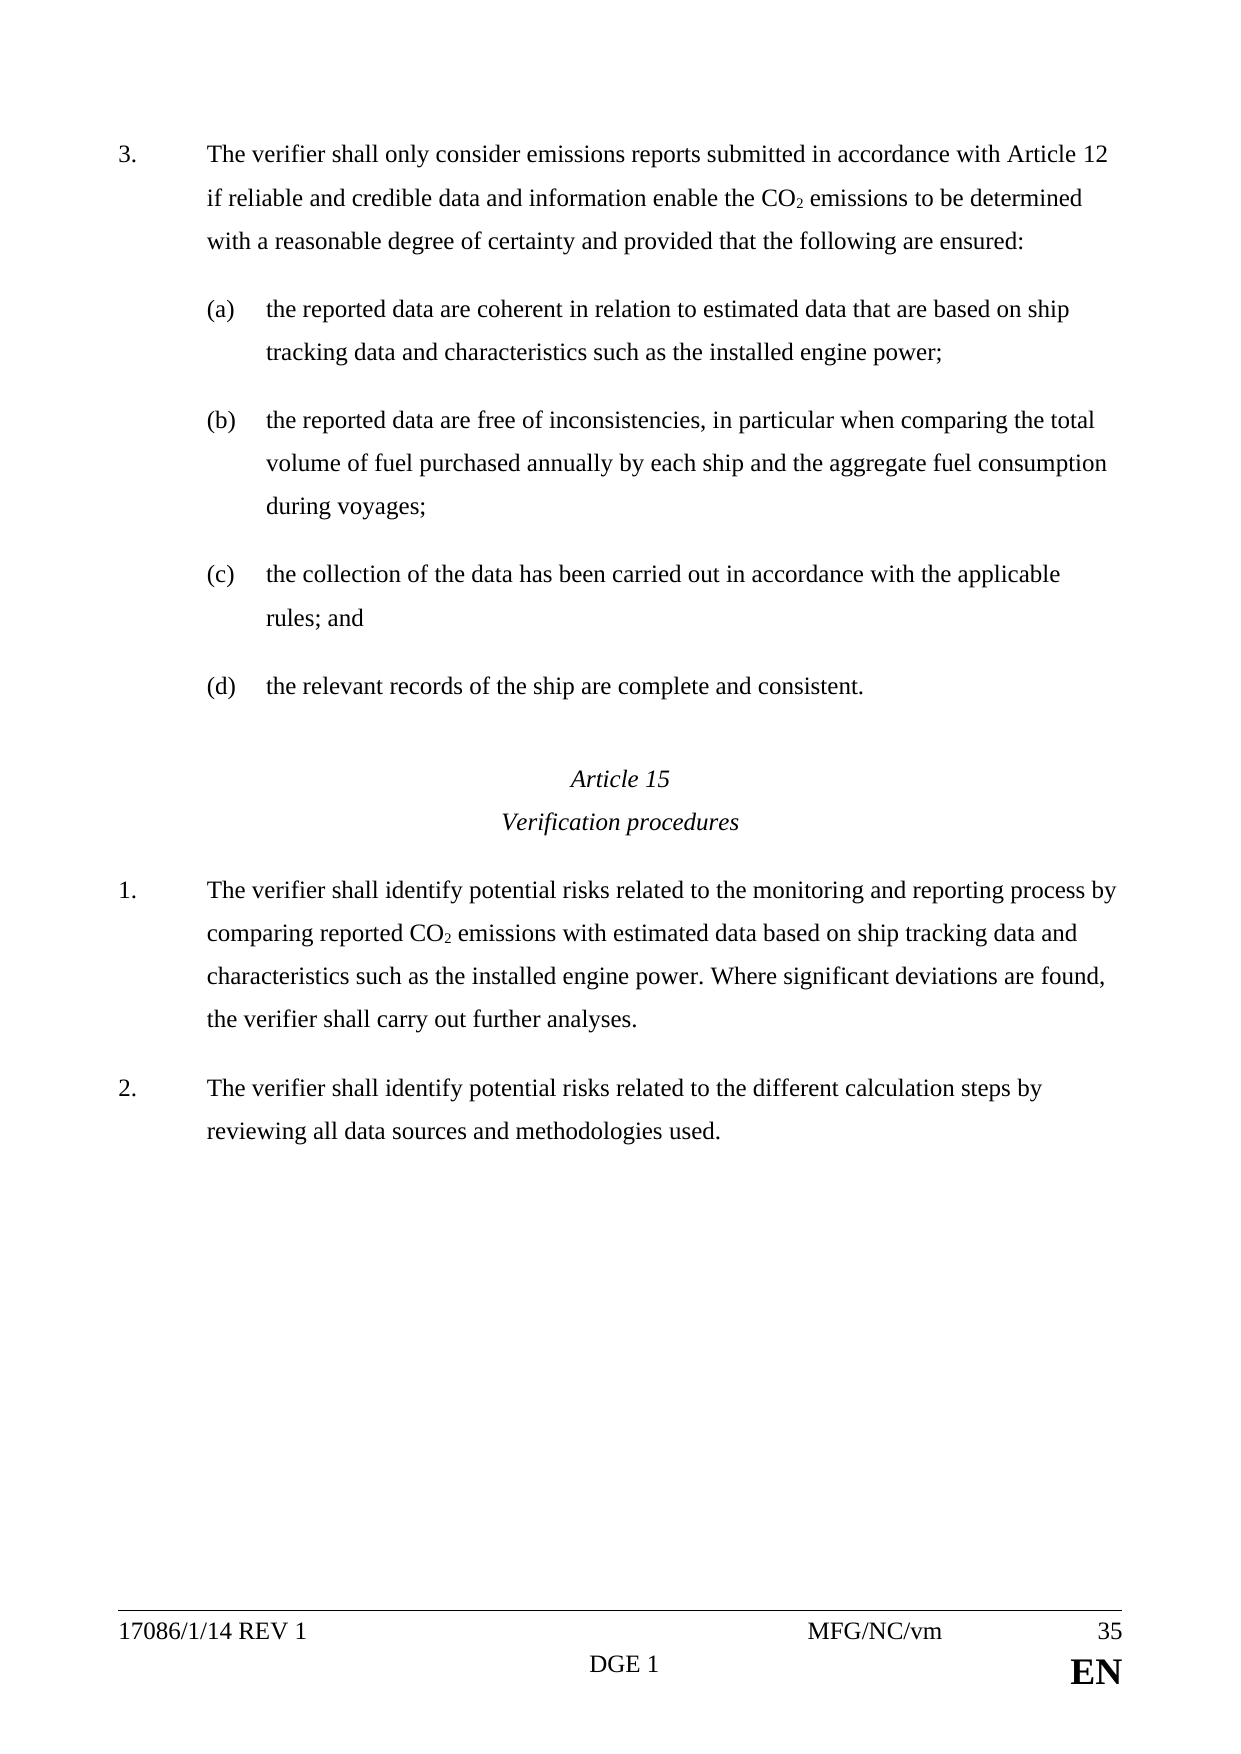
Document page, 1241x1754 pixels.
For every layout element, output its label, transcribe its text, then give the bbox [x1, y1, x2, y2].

text 2. The verifier shall identify potential risks related to the different calculation steps by reviewing all data sources and methodologies used. [118, 1073, 1122, 1144]
text Article 15 Verification procedures [118, 764, 1122, 836]
text (b) the reported data are free of inconsistencies, in particular when comparing the total volume of fuel purchased annually by each ship and the aggregate fuel consumption during voyages; [207, 405, 1122, 520]
text (d) the relevant records of the ship are complete and consistent. [207, 671, 1122, 699]
text (a) the reported data are coherent in relation to estimated data that are based on ship tracking data and characteristics such as the installed engine power; [207, 294, 1122, 366]
text 3. The verifier shall only consider emissions reports submitted in accordance with Article 12 if reliable and credible data and information enable the CO2 emissions to be determined with a reasonable degree of certainty and provided that the following are ensured: [118, 139, 1122, 254]
text (c) the collection of the data has been carried out in accordance with the applicable rules; and [207, 559, 1122, 631]
text 1. The verifier shall identify potential risks related to the monitoring and reporting process by comparing reported CO2 emissions with estimated data based on ship tracking data and characteristics such as the installed engine power. Where significant deviations are found, the verifier shall carry out further analyses. [118, 875, 1122, 1033]
